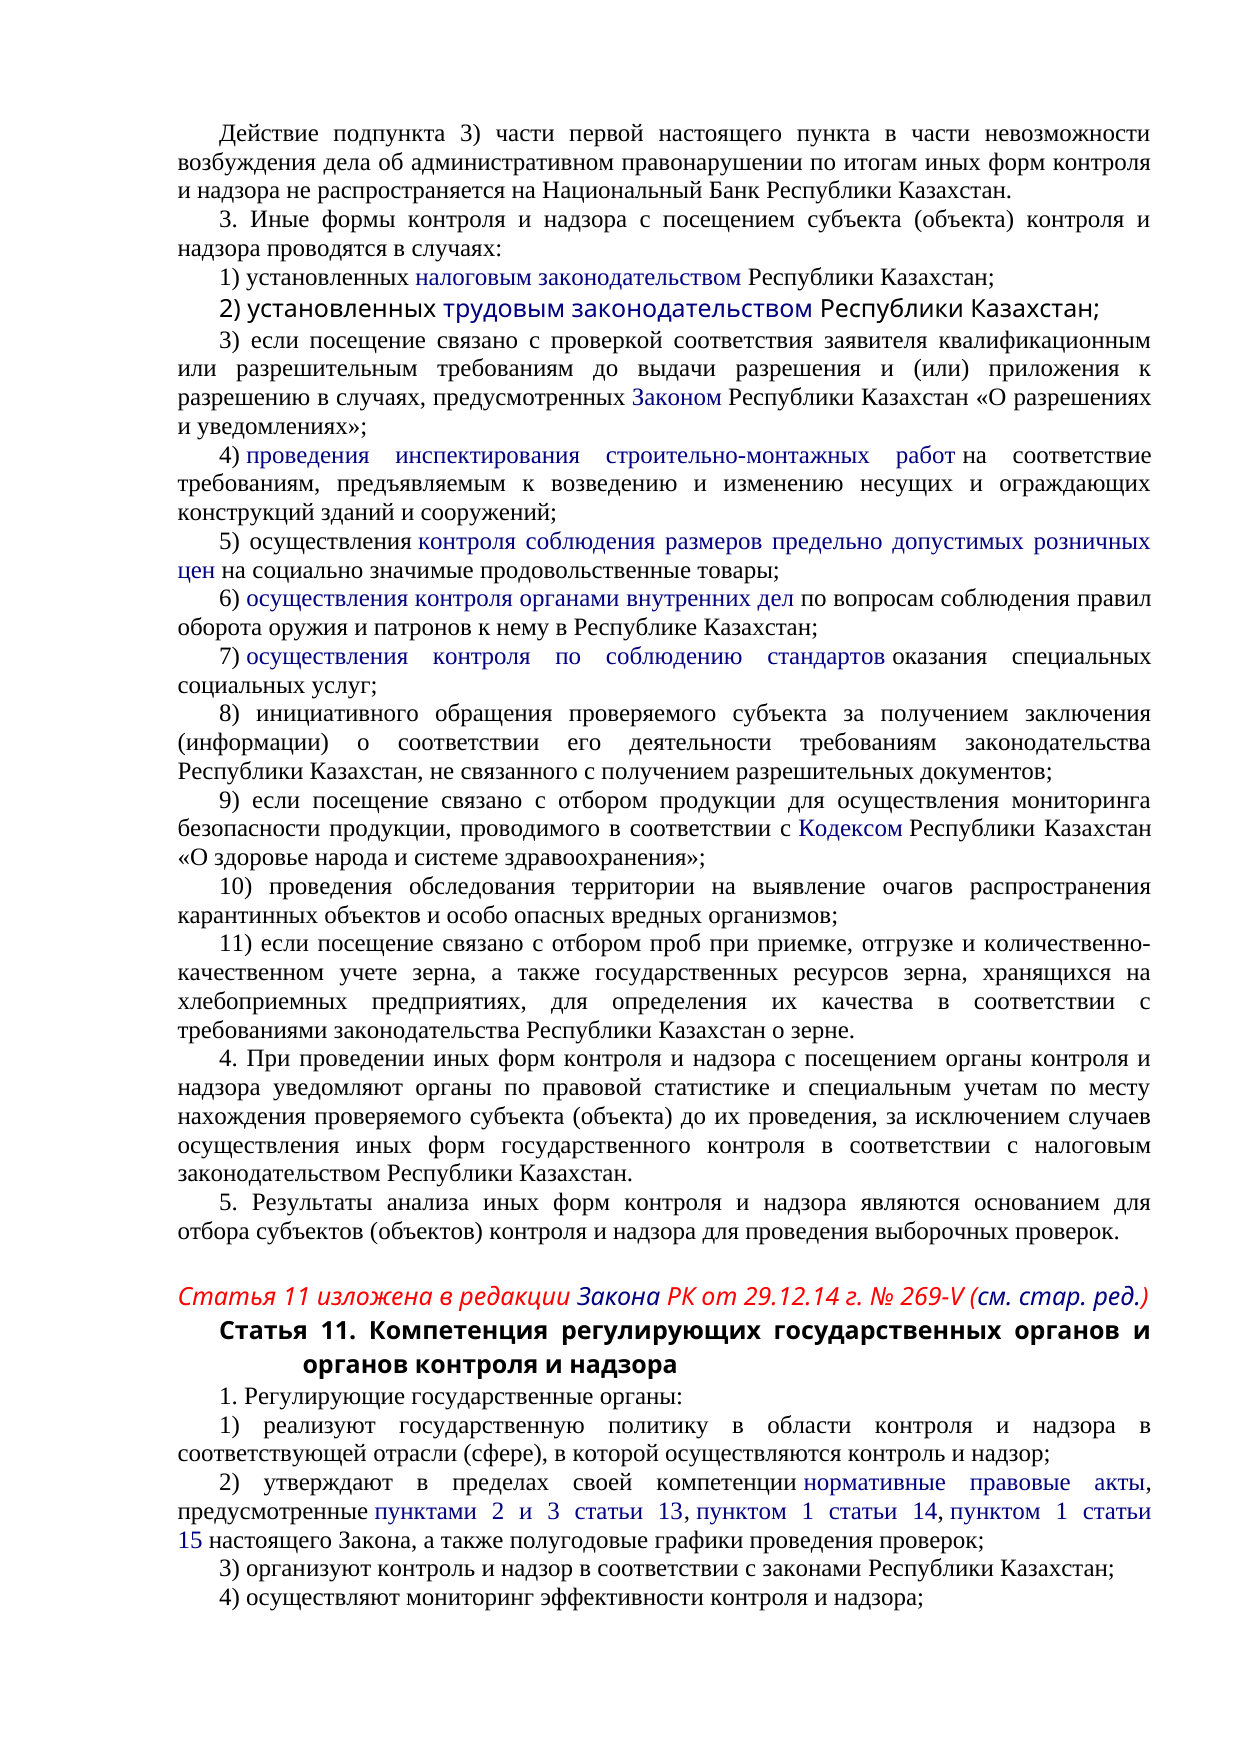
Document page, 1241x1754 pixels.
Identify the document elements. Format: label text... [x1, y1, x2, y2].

text 5. Результаты анализа иных форм контроля и надзора являются основанием для отбора субъектов (объектов) контроля и надзора для проведения выборочных проверок. [177, 1187, 1152, 1245]
text Статья 11 изложена в редакции Закона РК от 29.12.14 г. № 269-V (см. стар. ред.) [177, 1279, 1152, 1313]
text 4. При проведении иных форм контроля и надзора с посещением органы контроля и надзора уведомляют органы по правовой статистике и специальным учетам по месту нахождения проверяемого субъекта (объекта) до их проведения, за исключением случаев осуществления иных форм государственного контроля в соответствии с налоговым законодательством Республики Казахстан. [177, 1043, 1152, 1187]
text 8) инициативного обращения проверяемого субъекта за получением заключения (информации) о соответствии его деятельности требованиям законодательства Республики Казахстан, не связанного с получением разрешительных документов; [177, 698, 1152, 785]
text Действие подпункта 3) части первой настоящего пункта в части невозможности возбуждения дела об административном правонарушении по итогам иных форм контроля и надзора не распространяется на Национальный Банк Республики Казахстан. [177, 118, 1152, 204]
text 1. Регулирующие государственные органы: [177, 1381, 1152, 1410]
text 4) осуществляют мониторинг эффективности контроля и надзора; [177, 1582, 1152, 1611]
text Статья 11. Компетенция регулирующих государственных органов и органов контроля и надзора [219, 1313, 1152, 1381]
text 1) установленных налоговым законодательством Республики Казахстан; [177, 262, 1152, 291]
text 9) если посещение связано с отбором продукции для осуществления мониторинга безопасности продукции, проводимого в соответствии с Кодексом Республики Казахстан «О здоровье народа и системе здравоохранения»; [177, 785, 1152, 871]
text 1) реализуют государственную политику в области контроля и надзора в соответствующей отрасли (сфере), в которой осуществляются контроль и надзор; [177, 1410, 1152, 1467]
text 11) если посещение связано с отбором проб при приемке, отгрузке и количественно-качественном учете зерна, а также государственных ресурсов зерна, хранящихся на хлебоприемных предприятиях, для определения их качества в соответствии с требованиями законодательства Республики Казахстан о зерне. [177, 928, 1152, 1043]
text 3) если посещение связано с проверкой соответствия заявителя квалификационным или разрешительным требованиям до выдачи разрешения и (или) приложения к разрешению в случаях, предусмотренных Законом Республики Казахстан «О разрешениях и уведомлениях»; [177, 325, 1152, 440]
text 7) осуществления контроля по соблюдению стандартов оказания специальных социальных услуг; [177, 641, 1152, 698]
text 3) организуют контроль и надзор в соответствии с законами Республики Казахстан; [177, 1553, 1152, 1582]
text 2) утверждают в пределах своей компетенции нормативные правовые акты, предусмотренные пунктами 2 и 3 статьи 13, пунктом 1 статьи 14, пунктом 1 статьи 15 настоящего Закона, а также полугодовые графики проведения проверок; [177, 1467, 1152, 1553]
text 5) осуществления контроля соблюдения размеров предельно допустимых розничных цен на социально значимые продовольственные товары; [177, 526, 1152, 583]
text 4) проведения инспектирования строительно-монтажных работ на соответствие требованиям, предъявляемым к возведению и изменению несущих и ограждающих конструкций зданий и сооружений; [177, 440, 1152, 526]
text 2) установленных трудовым законодательством Республики Казахстан; [177, 291, 1152, 325]
text 3. Иные формы контроля и надзора с посещением субъекта (объекта) контроля и надзора проводятся в случаях: [177, 204, 1152, 262]
text 6) осуществления контроля органами внутренних дел по вопросам соблюдения правил оборота оружия и патронов к нему в Республике Казахстан; [177, 583, 1152, 641]
text 10) проведения обследования территории на выявление очагов распространения карантинных объектов и особо опасных вредных организмов; [177, 871, 1152, 928]
